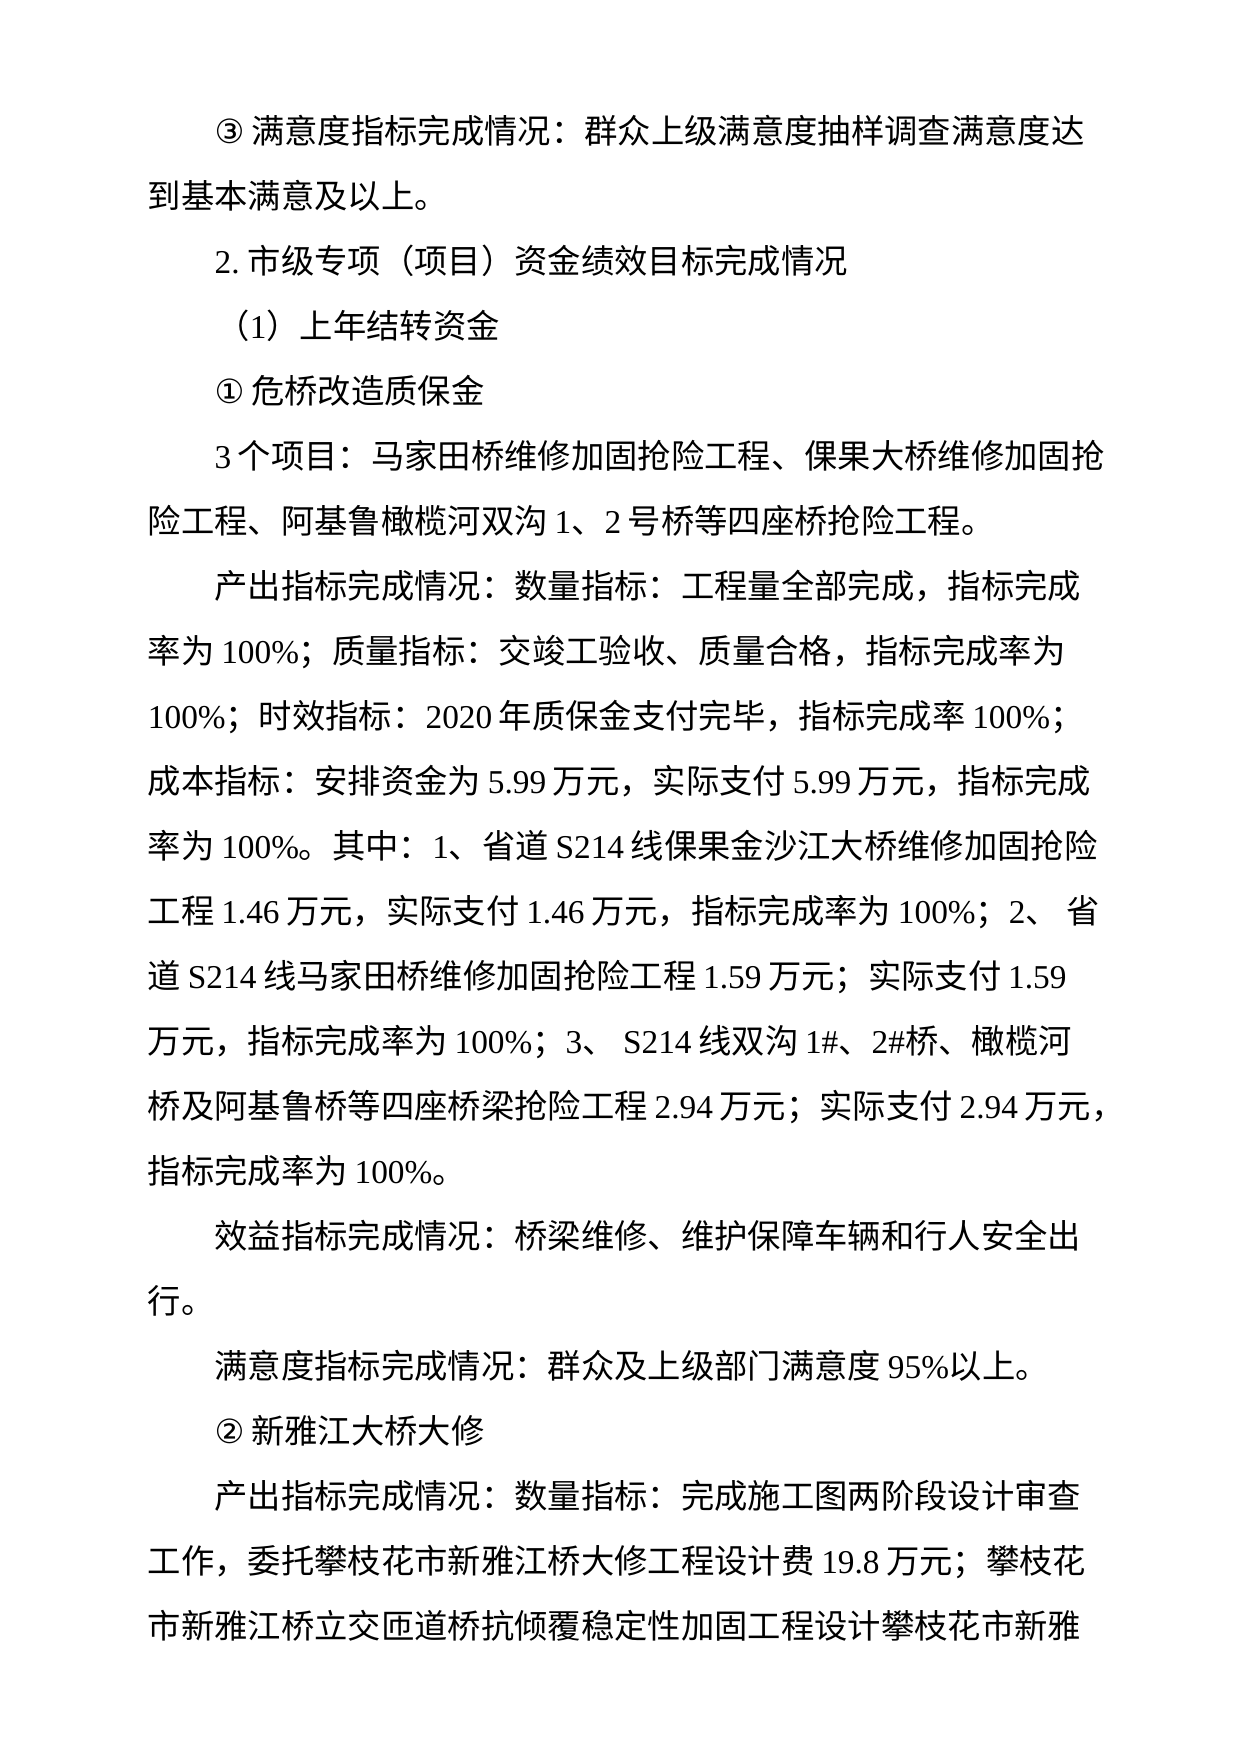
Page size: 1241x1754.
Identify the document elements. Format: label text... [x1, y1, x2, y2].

text 满意度指标完成情况：群众及上级部门满意度95%以上。 [148, 1332, 1104, 1397]
text 效益指标完成情况：桥梁维修、维护保障车辆和行人安全出行。 [148, 1202, 1104, 1332]
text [148, 1462, 1104, 1657]
text ①危桥改造质保金 [148, 357, 1104, 422]
text 2. 市级专项（项目）资金绩效目标完成情况 [148, 227, 1104, 292]
text 产出指标完成情况：数量指标：工程量全部完成，指标完成率为100%；质量指标：交竣工验收、质量合格，指标完成率为100%；时效指标：2020年质保金支付完毕，指标完成率100%；成本指标：安排资金为5.99万元，实际支付5.99万元，指标完成率为100%。其中：1、省道S214线倮果金沙江大桥维修加固抢险工程1.46万元，实际支付1.46万元，指标完成率为100%；2、 省道S214线马家田桥维修加固抢险工程1.59万元；实际支付1.59万元，指标完成率为100%；3、 S214线双沟1#、2#桥、橄榄河桥及阿基鲁桥等四座桥梁抢险工程2.94万元；实际支付2.94万元，指标完成率为100%。 [148, 552, 1104, 1202]
text 3个项目：马家田桥维修加固抢险工程、倮果大桥维修加固抢险工程、阿基鲁橄榄河双沟1、2号桥等四座桥抢险工程。 [148, 422, 1104, 552]
text ②新雅江大桥大修 [148, 1397, 1104, 1462]
text （1）上年结转资金 [148, 292, 1104, 357]
text ③满意度指标完成情况：群众上级满意度抽样调查满意度达到基本满意及以上。 [148, 97, 1104, 227]
